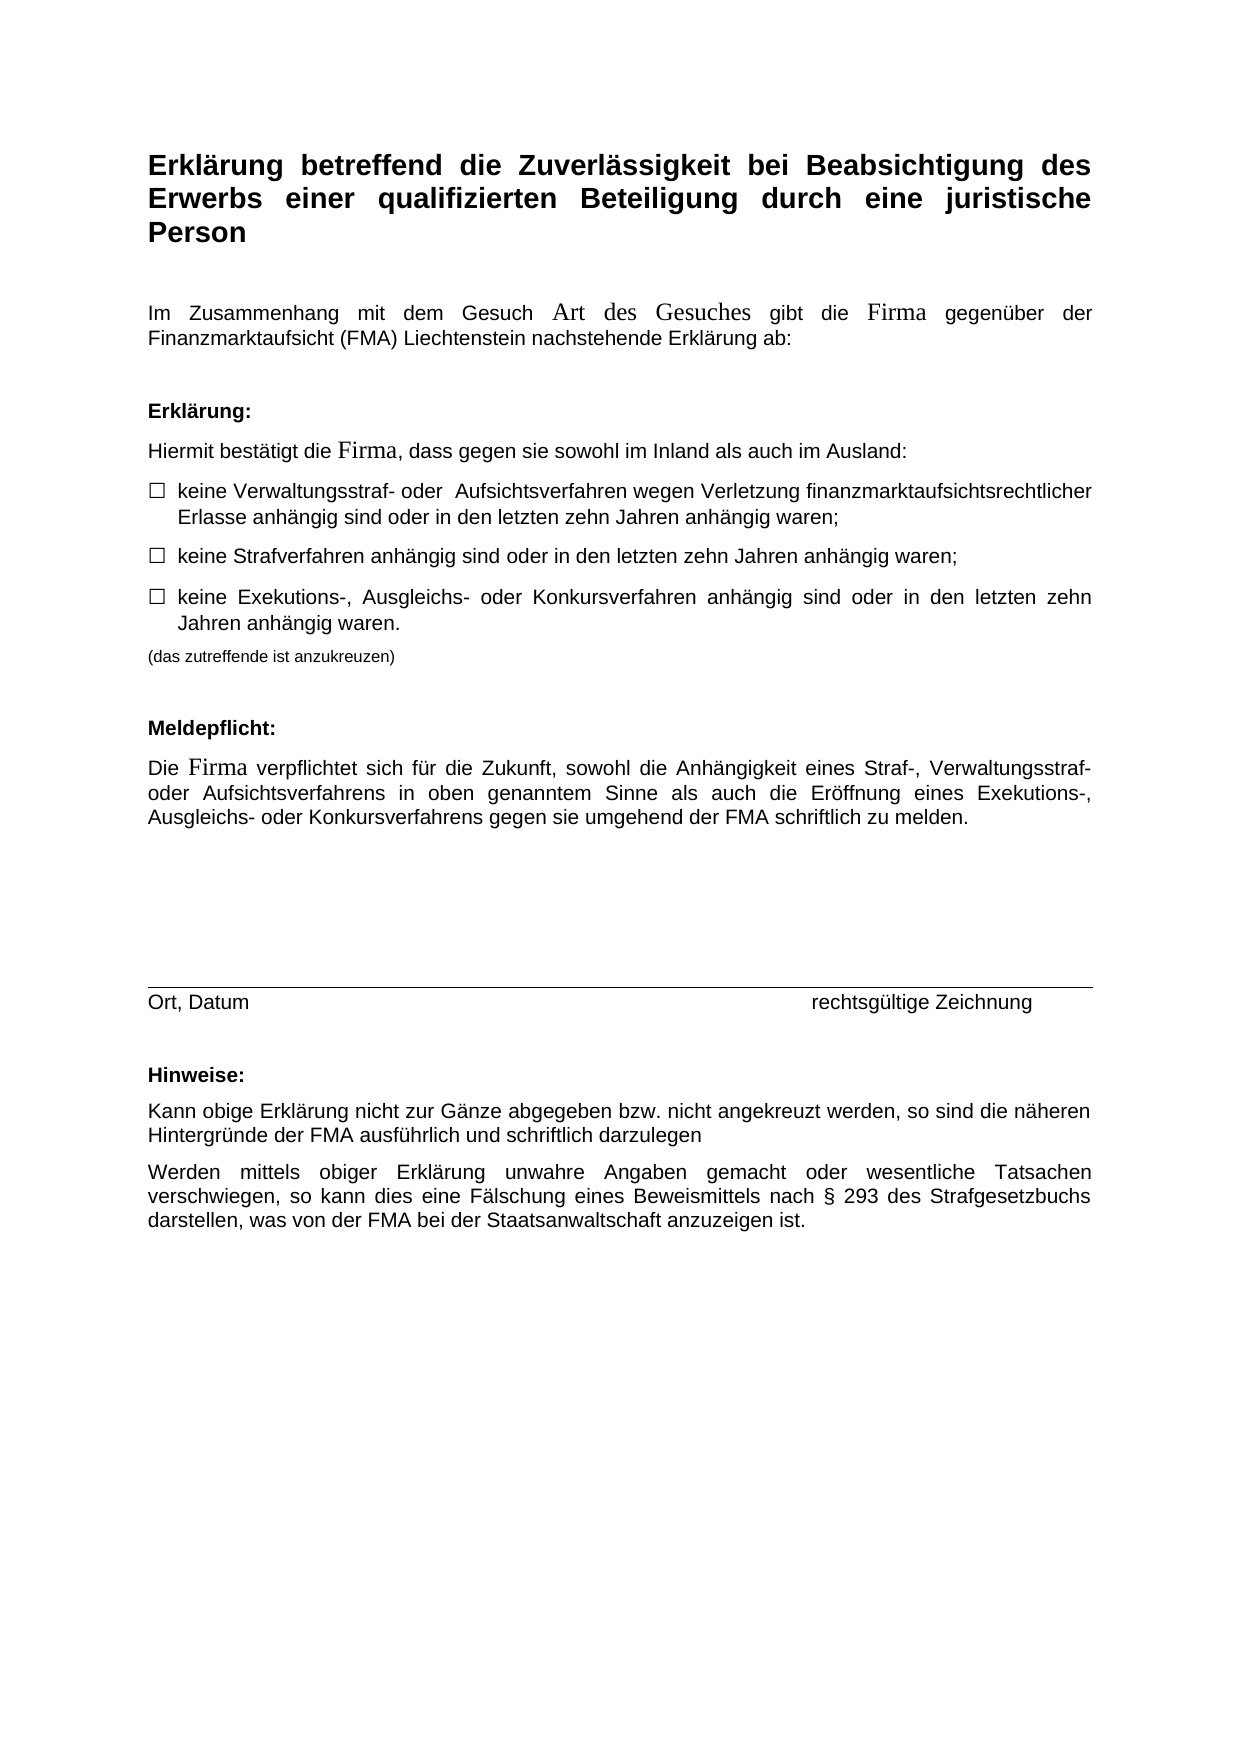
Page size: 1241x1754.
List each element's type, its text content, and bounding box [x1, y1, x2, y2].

text (das zutreffende ist anzukreuzen) [148, 647, 1093, 666]
text keine Verwaltungsstraf- oder Aufsichtsverfahren wegen Verletzung finanzmarktaufsichtsrechtlicher Erlasse anhängig sind oder in den letzten zehn Jahren anhängig waren; [148, 477, 1093, 529]
text Kann obige Erklärung nicht zur Gänze abgegeben bzw. nicht angekreuzt werden, so sind die näheren Hintergründe der FMA ausführlich und schriftlich darzulegen [148, 1096, 1093, 1147]
text keine Exekutions-, Ausgleichs- oder Konkursverfahren anhängig sind oder in den letzten zehn Jahren anhängig waren. [148, 582, 1093, 635]
text Werden mittels obiger Erklärung unwahre Angaben gemacht oder wesentliche Tatsachen verschwiegen, so kann dies eine Fälschung eines Beweismittels nach § 293 des Strafgesetzbuchs darstellen, was von der FMA bei der Staatsanwaltschaft anzuzeigen ist. [148, 1157, 1093, 1232]
text Im Zusammenhang mit dem Gesuch gibt die gegenüber der Finanzmarktaufsicht (FMA) Liechtenstein nachstehende Erklärung ab: [148, 297, 1093, 350]
text Ort, Datum rechtsgültige Zeichnung [148, 988, 1093, 1014]
text Meldepflicht: [148, 715, 1093, 739]
text Hinweise: [148, 1060, 1093, 1087]
text Erklärung: [148, 399, 1093, 423]
text Die verpflichtet sich für die Zukunft, sowohl die Anhängigkeit eines Straf-, Verwaltungsstraf- oder Aufsichtsverfahrens in oben genanntem Sinne als auch die Eröffnung eines Exekutions-, Ausgleichs- oder Konkursverfahrens gegen sie umgehend der FMA schriftlich zu melden. [148, 752, 1093, 828]
text keine Strafverfahren anhängig sind oder in den letzten zehn Jahren anhängig waren; [148, 541, 1093, 570]
text Erklärung betreffend die Zuverlässigkeit bei Beabsichtigung des Erwerbs einer qualifizierten Beteiligung durch eine juristische Person [148, 148, 1093, 248]
text Hiermit bestätigt die , dass gegen sie sowohl im Inland als auch im Ausland: [148, 435, 1093, 464]
